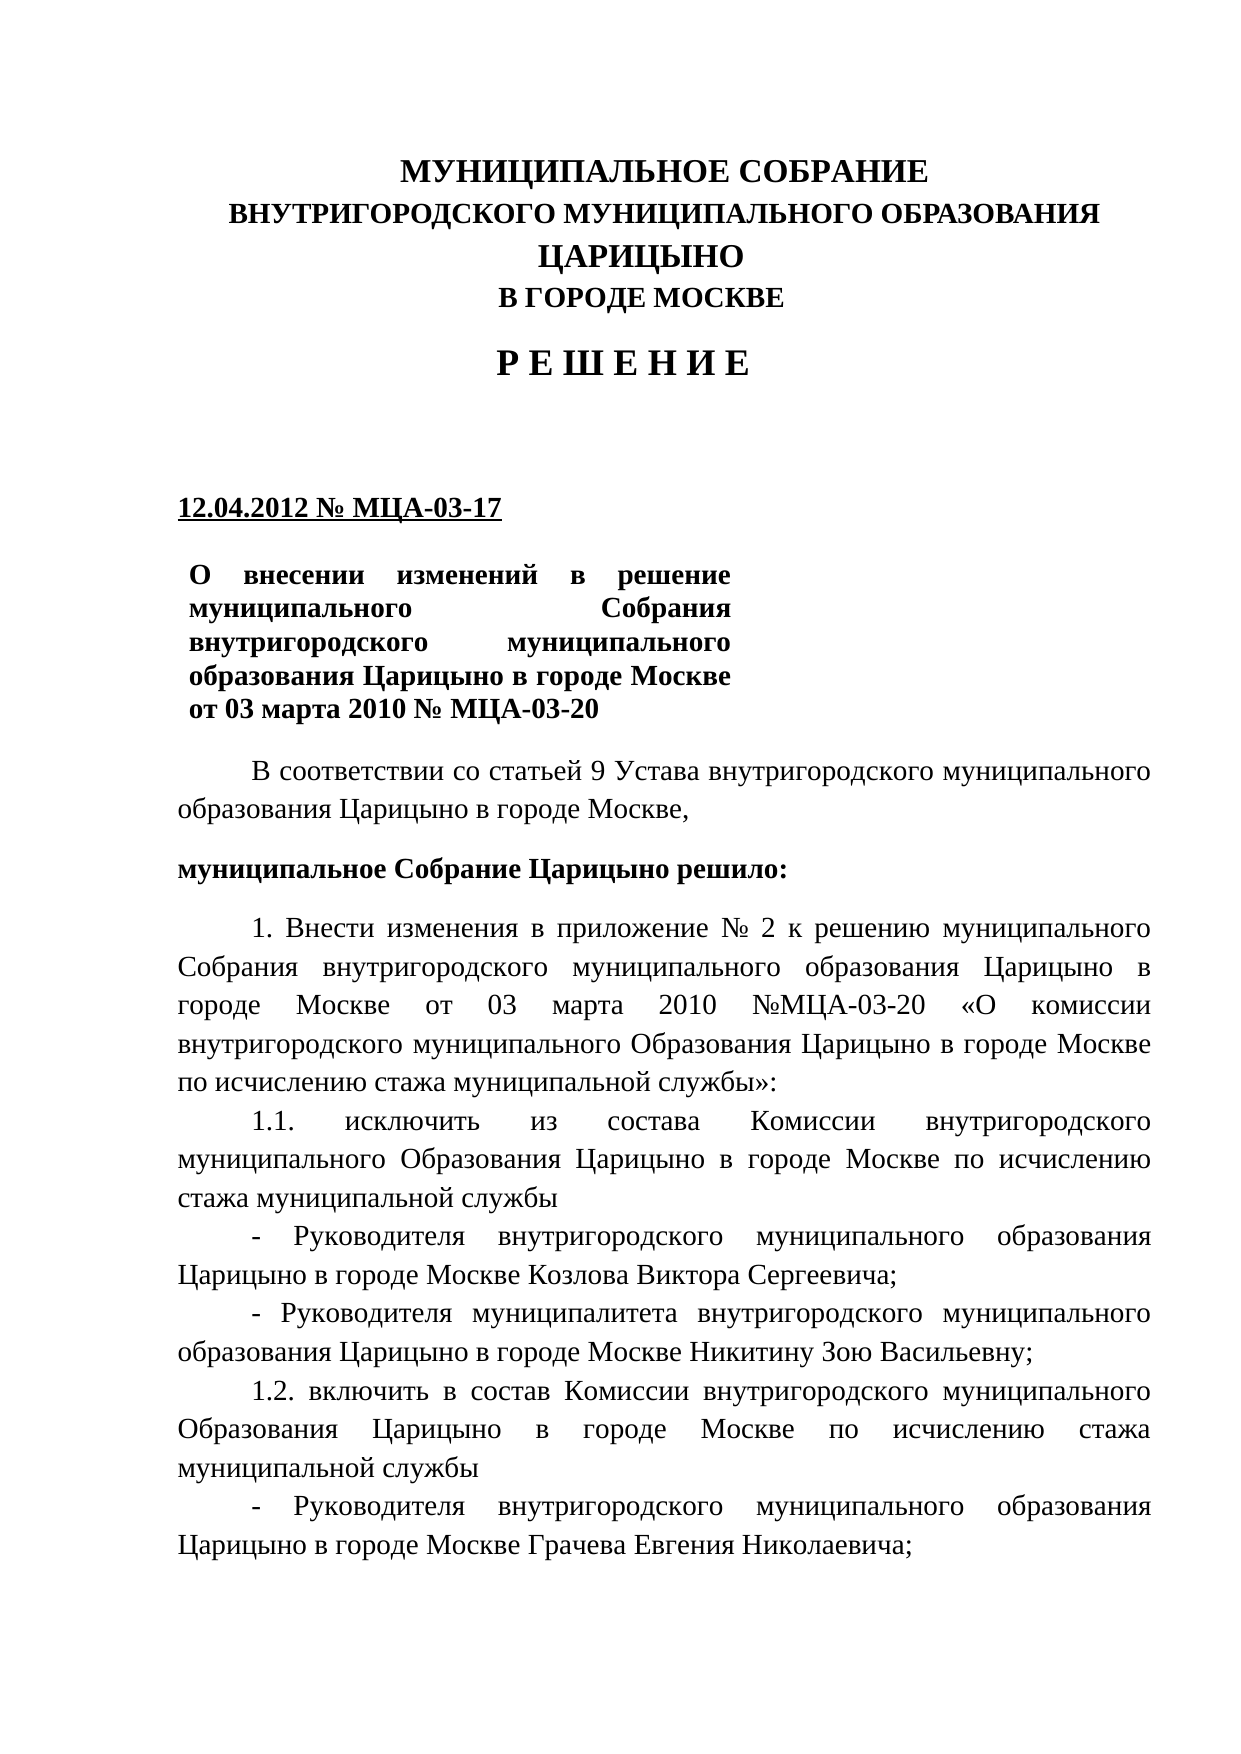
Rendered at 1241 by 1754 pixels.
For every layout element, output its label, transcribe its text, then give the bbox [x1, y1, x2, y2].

text В соответствии со статьей 9 Устава внутригородского муниципального образования Царицыно в городе Москве, [177, 753, 1152, 825]
table_header О внесении изменений в решение муниципального Собрания внутригородского муниципального образования Царицыно в городе Москве от 03 марта 2010 № МЦА-03-20 [177, 557, 742, 753]
text 1.2. включить в состав Комиссии внутригородского муниципального Образования Царицыно в городе Москве по исчислению стажа муниципальной службы [177, 1373, 1152, 1483]
subtitle ВНУТРИГОРОДСКОГО МУНИЦИПАЛЬНОГО ОБРАЗОВАНИЯ [177, 196, 1152, 230]
text 1.1. исключить из состава Комиссии внутригородского муниципального Образования Царицыно в городе Москве по исчислению стажа муниципальной службы [177, 1103, 1152, 1213]
text 12.04.2012 № МЦА-03-17 [177, 490, 1152, 523]
text 1. Внести изменения в приложение № 2 к решению муниципального Собрания внутригородского муниципального образования Царицыно в городе Москве от 03 марта 2010 №МЦА-03-20 «О комиссии внутригородского муниципального Образования Царицыно в городе Москве по исчислению стажа муниципальной службы»: [177, 910, 1152, 1098]
text В ГОРОДЕ МОСКВЕ [177, 281, 1152, 314]
subtitle Р Е Ш Е Н И Е [496, 340, 1152, 383]
subtitle ЦАРИЦЫНО [496, 236, 1152, 274]
text - Руководителя муниципалитета внутригородского муниципального образования Царицыно в городе Москве Никитину Зою Васильевну; [177, 1296, 1152, 1368]
text - Руководителя внутригородского муниципального образования Царицыно в городе Москве Козлова Виктора Сергеевича; [177, 1218, 1152, 1291]
text муниципальное Собрание Царицыно решило: [177, 851, 1152, 884]
subtitle МУНИЦИПАЛЬНОЕ СОБРАНИЕ [177, 152, 1152, 190]
text - Руководителя внутригородского муниципального образования Царицыно в городе Москве Грачева Евгения Николаевича; [177, 1488, 1152, 1560]
